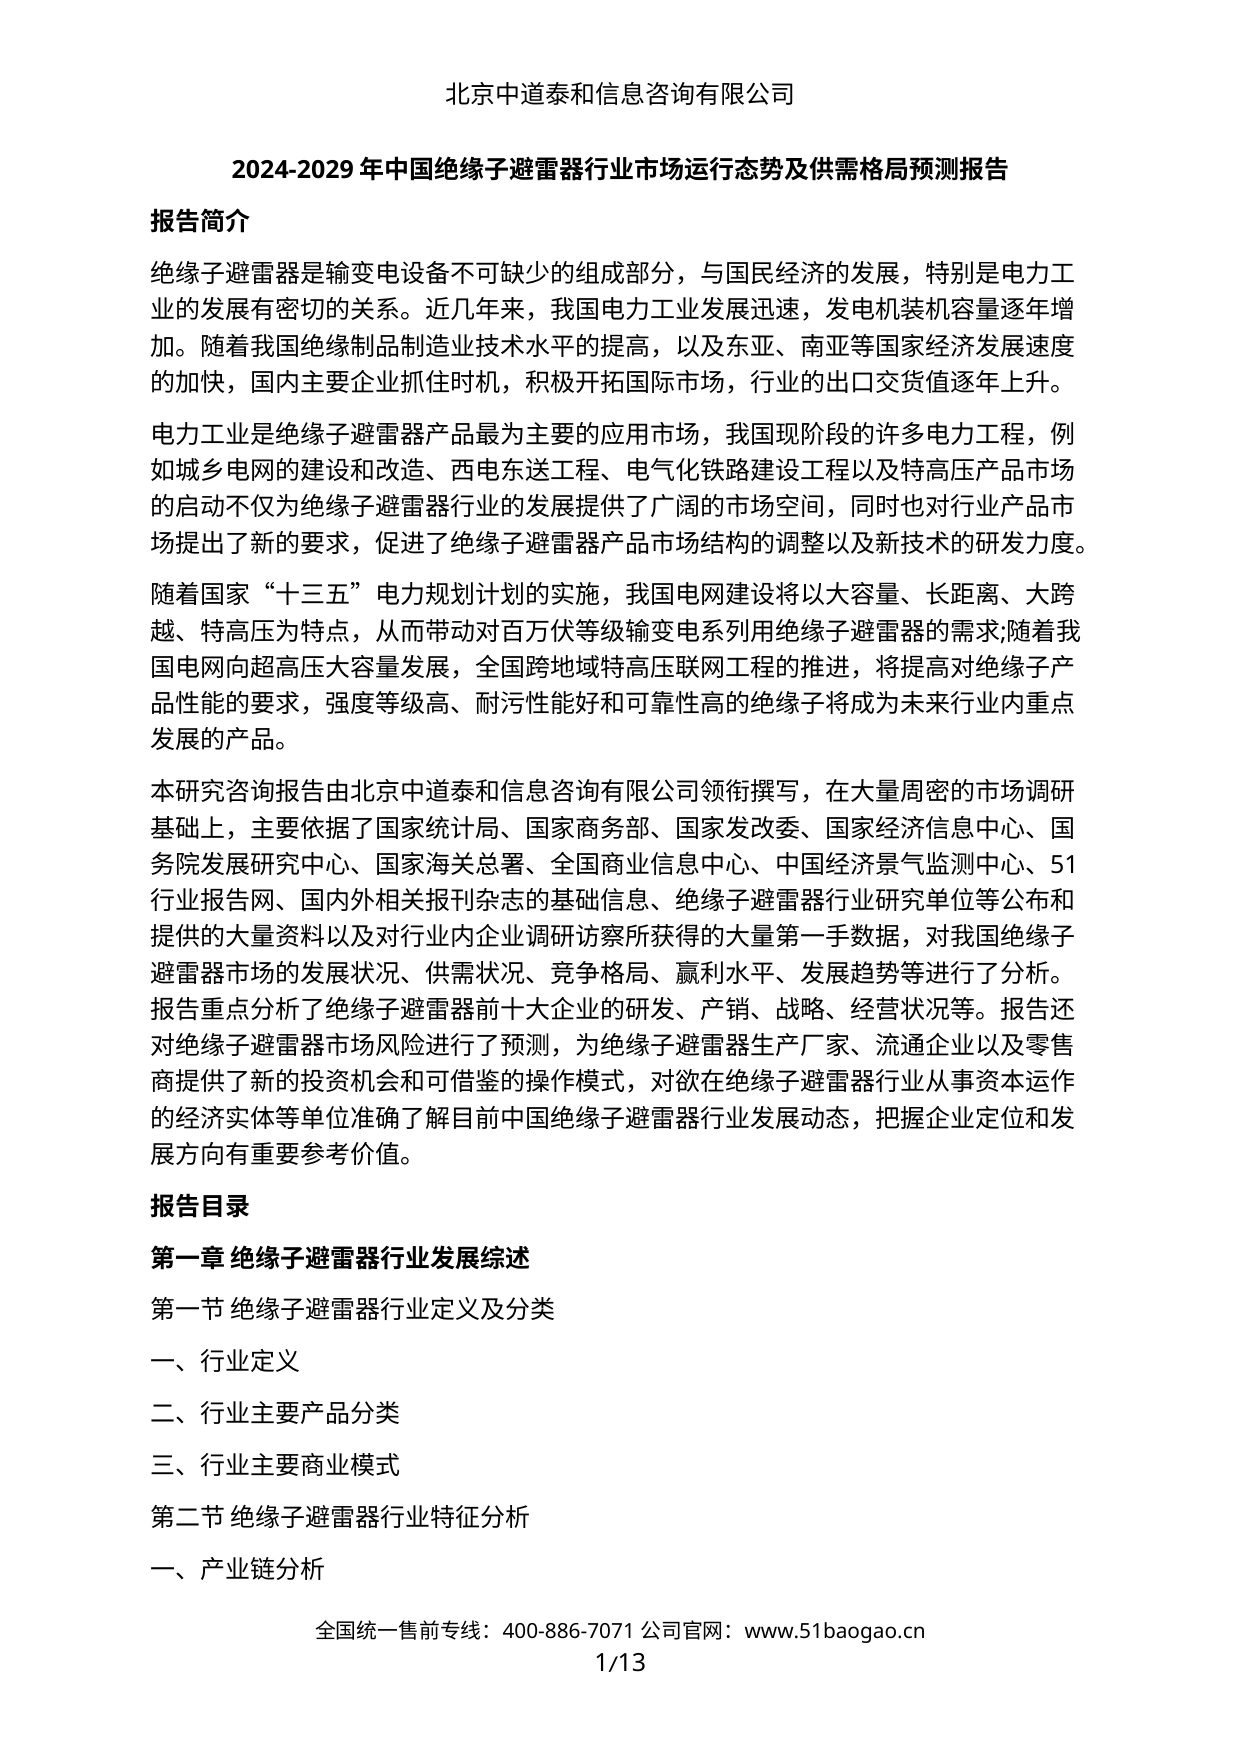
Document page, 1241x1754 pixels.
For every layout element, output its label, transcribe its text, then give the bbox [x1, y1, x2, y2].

text 2024-2029年中国绝缘子避雷器行业市场运行态势及供需格局预测报告 [150, 150, 1090, 186]
text 绝缘子避雷器是输变电设备不可缺少的组成部分，与国民经济的发展，特别是电力工业的发展有密切的关系。近几年来，我国电力工业发展迅速，发电机装机容量逐年增加。随着我国绝缘制品制造业技术水平的提高，以及东亚、南亚等国家经济发展速度的加快，国内主要企业抓住时机，积极开拓国际市场，行业的出口交货值逐年上升。 [150, 254, 1090, 399]
text 三、行业主要商业模式 [150, 1446, 1090, 1482]
text 第一节 绝缘子避雷器行业定义及分类 [150, 1290, 1090, 1326]
text 第二节 绝缘子避雷器行业特征分析 [150, 1497, 1090, 1534]
text 报告简介 [150, 202, 1090, 238]
text 随着国家“十三五”电力规划计划的实施，我国电网建设将以大容量、长距离、大跨越、特高压为特点，从而带动对百万伏等级输变电系列用绝缘子避雷器的需求;随着我国电网向超高压大容量发展，全国跨地域特高压联网工程的推进，将提高对绝缘子产品性能的要求，强度等级高、耐污性能好和可靠性高的绝缘子将成为未来行业内重点发展的产品。 [150, 575, 1090, 756]
text 一、行业定义 [150, 1342, 1090, 1378]
text 本研究咨询报告由北京中道泰和信息咨询有限公司领衔撰写，在大量周密的市场调研基础上，主要依据了国家统计局、国家商务部、国家发改委、国家经济信息中心、国务院发展研究中心、国家海关总署、全国商业信息中心、中国经济景气监测中心、51行业报告网、国内外相关报刊杂志的基础信息、绝缘子避雷器行业研究单位等公布和提供的大量资料以及对行业内企业调研访察所获得的大量第一手数据，对我国绝缘子避雷器市场的发展状况、供需状况、竞争格局、赢利水平、发展趋势等进行了分析。报告重点分析了绝缘子避雷器前十大企业的研发、产销、战略、经营状况等。报告还对绝缘子避雷器市场风险进行了预测，为绝缘子避雷器生产厂家、流通企业以及零售商提供了新的投资机会和可借鉴的操作模式，对欲在绝缘子避雷器行业从事资本运作的经济实体等单位准确了解目前中国绝缘子避雷器行业发展动态，把握企业定位和发展方向有重要参考价值。 [150, 772, 1090, 1171]
text 一、产业链分析 [150, 1549, 1090, 1586]
text 二、行业主要产品分类 [150, 1394, 1090, 1430]
text 报告目录 [150, 1186, 1090, 1222]
text 第一章 绝缘子避雷器行业发展综述 [150, 1238, 1090, 1274]
text 电力工业是绝缘子避雷器产品最为主要的应用市场，我国现阶段的许多电力工程，例如城乡电网的建设和改造、西电东送工程、电气化铁路建设工程以及特高压产品市场的启动不仅为绝缘子避雷器行业的发展提供了广阔的市场空间，同时也对行业产品市场提出了新的要求，促进了绝缘子避雷器产品市场结构的调整以及新技术的研发力度。 [150, 414, 1090, 559]
